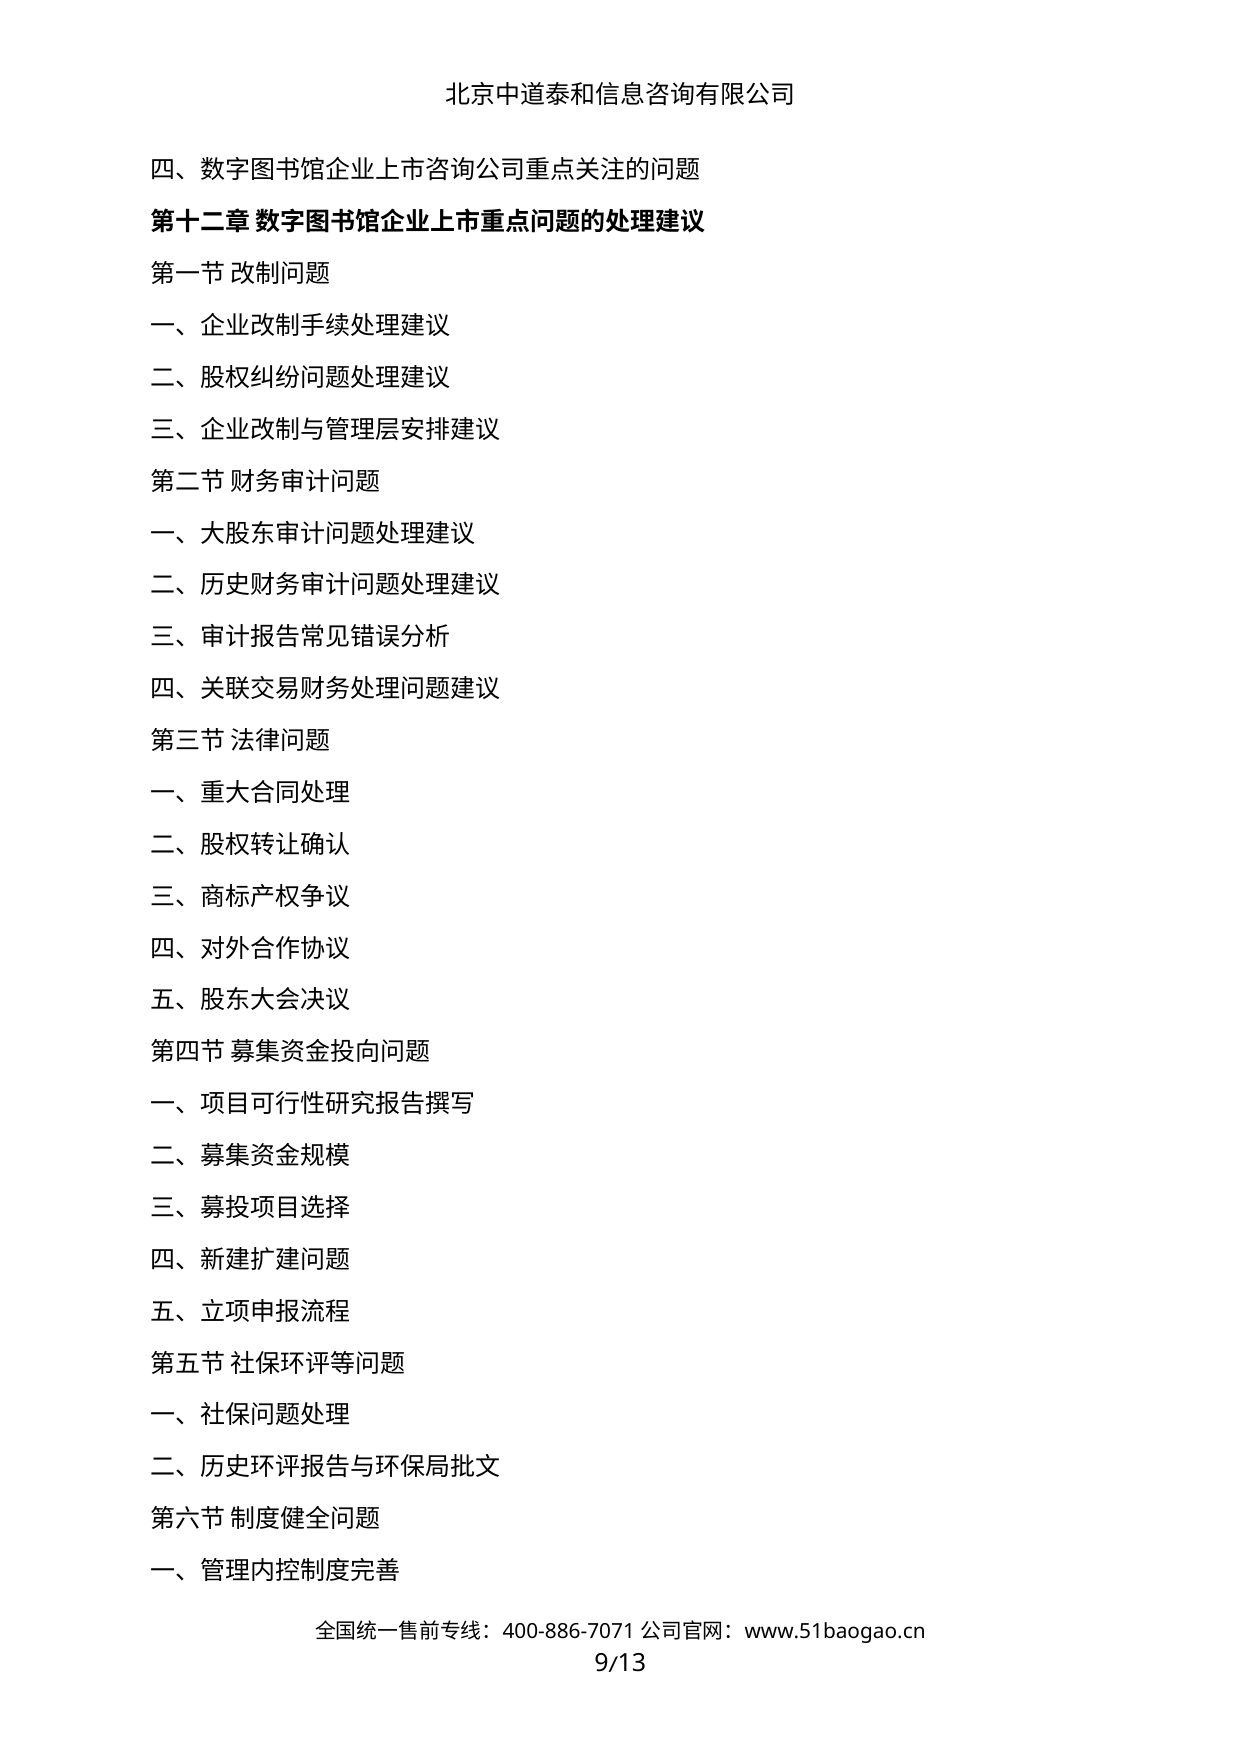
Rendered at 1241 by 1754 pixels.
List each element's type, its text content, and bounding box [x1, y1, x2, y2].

text 四、关联交易财务处理问题建议 [150, 669, 1090, 705]
text 三、募投项目选择 [150, 1187, 1090, 1224]
text 二、募集资金规模 [150, 1136, 1090, 1172]
text 四、新建扩建问题 [150, 1239, 1090, 1276]
text 第四节 募集资金投向问题 [150, 1032, 1090, 1068]
text 五、股东大会决议 [150, 980, 1090, 1016]
text 二、股权纠纷问题处理建议 [150, 357, 1090, 394]
text 三、审计报告常见错误分析 [150, 617, 1090, 653]
text 四、数字图书馆企业上市咨询公司重点关注的问题 [150, 150, 1090, 186]
text 第十二章 数字图书馆企业上市重点问题的处理建议 [150, 202, 1090, 238]
text 一、企业改制手续处理建议 [150, 306, 1090, 342]
text 二、历史环评报告与环保局批文 [150, 1447, 1090, 1483]
text 一、大股东审计问题处理建议 [150, 513, 1090, 549]
text 第六节 制度健全问题 [150, 1499, 1090, 1535]
text 第二节 财务审计问题 [150, 461, 1090, 497]
text 第一节 改制问题 [150, 254, 1090, 290]
text 五、立项申报流程 [150, 1291, 1090, 1327]
text 一、社保问题处理 [150, 1395, 1090, 1431]
text 二、历史财务审计问题处理建议 [150, 565, 1090, 601]
text 二、股权转让确认 [150, 824, 1090, 861]
text 一、重大合同处理 [150, 772, 1090, 809]
text 一、管理内控制度完善 [150, 1551, 1090, 1587]
text 三、商标产权争议 [150, 876, 1090, 912]
text 三、企业改制与管理层安排建议 [150, 409, 1090, 446]
text 一、项目可行性研究报告撰写 [150, 1084, 1090, 1120]
text 第五节 社保环评等问题 [150, 1343, 1090, 1379]
text 四、对外合作协议 [150, 928, 1090, 964]
text 第三节 法律问题 [150, 721, 1090, 757]
